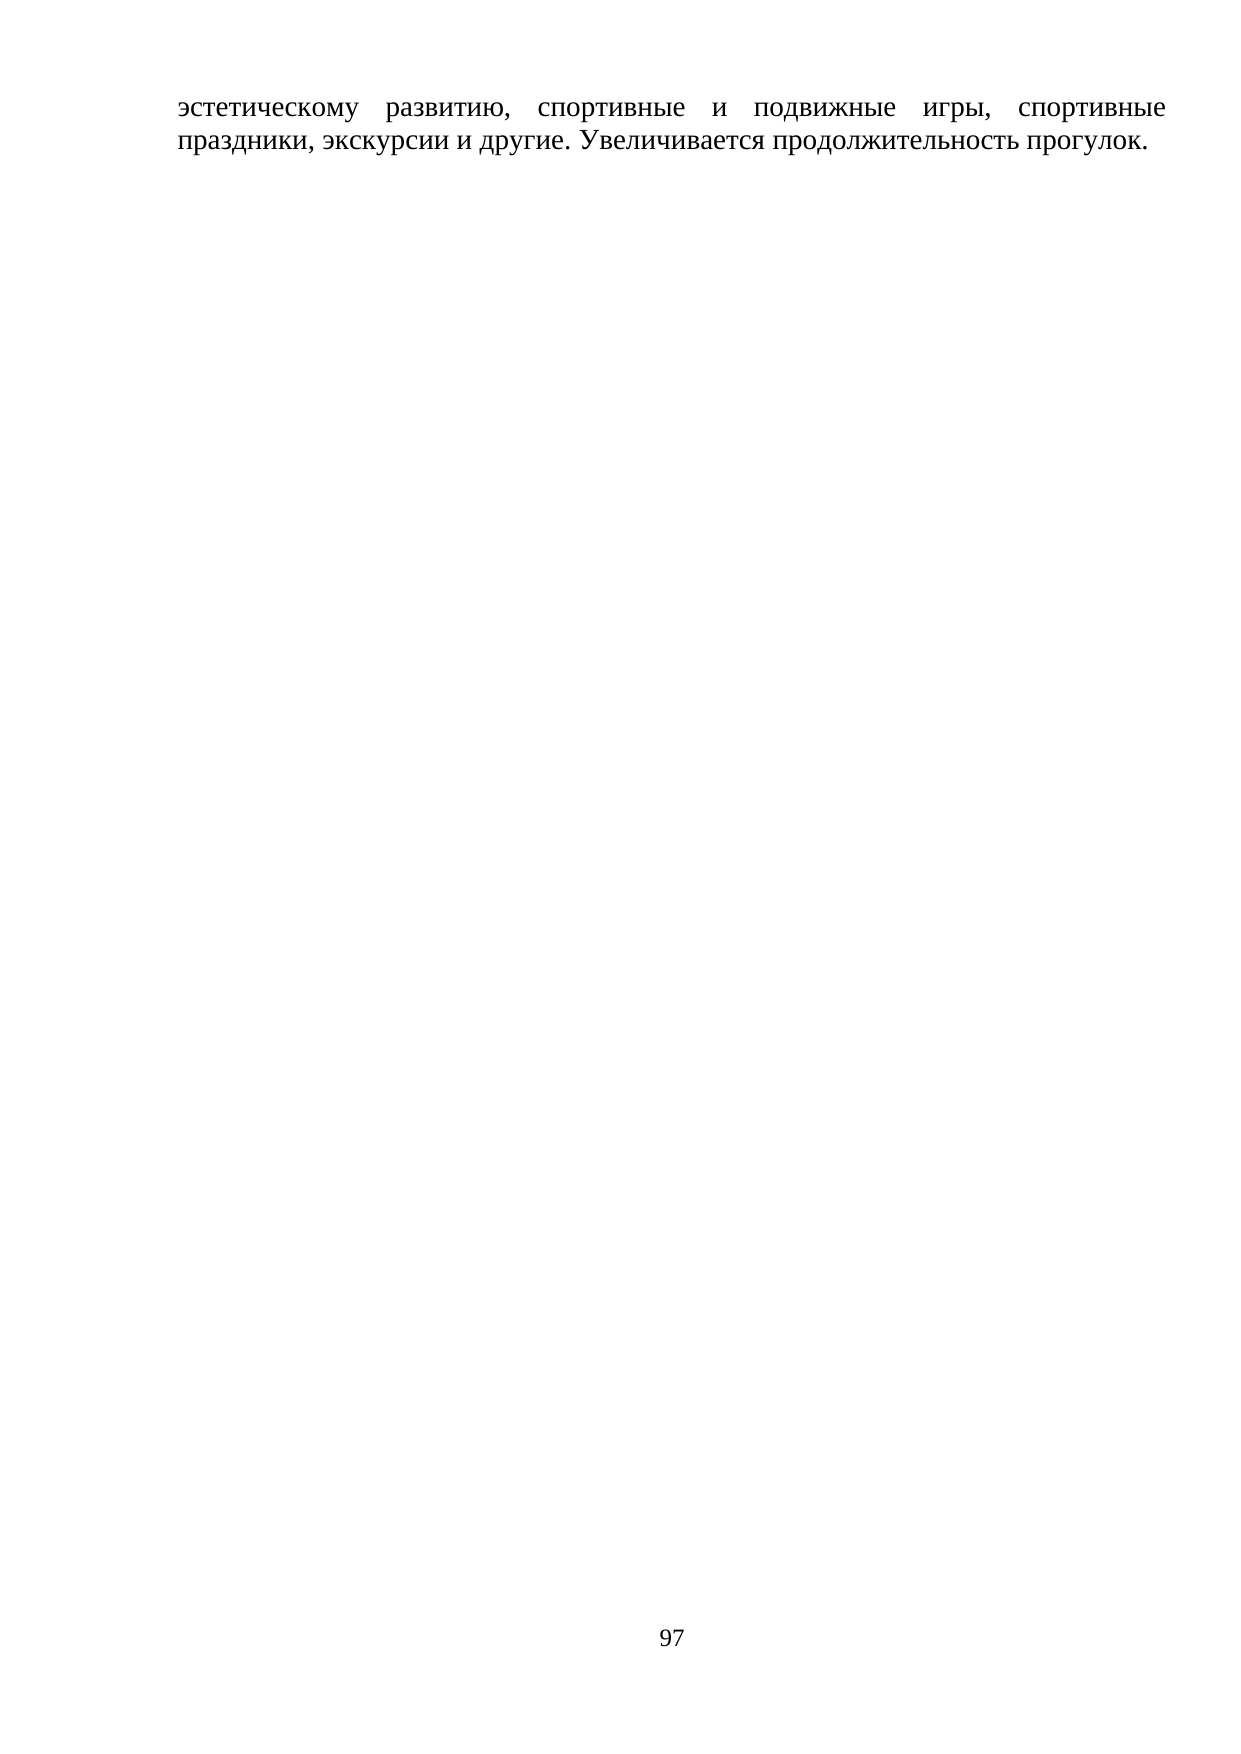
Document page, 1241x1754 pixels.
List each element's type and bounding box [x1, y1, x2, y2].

text [177, 89, 1167, 156]
